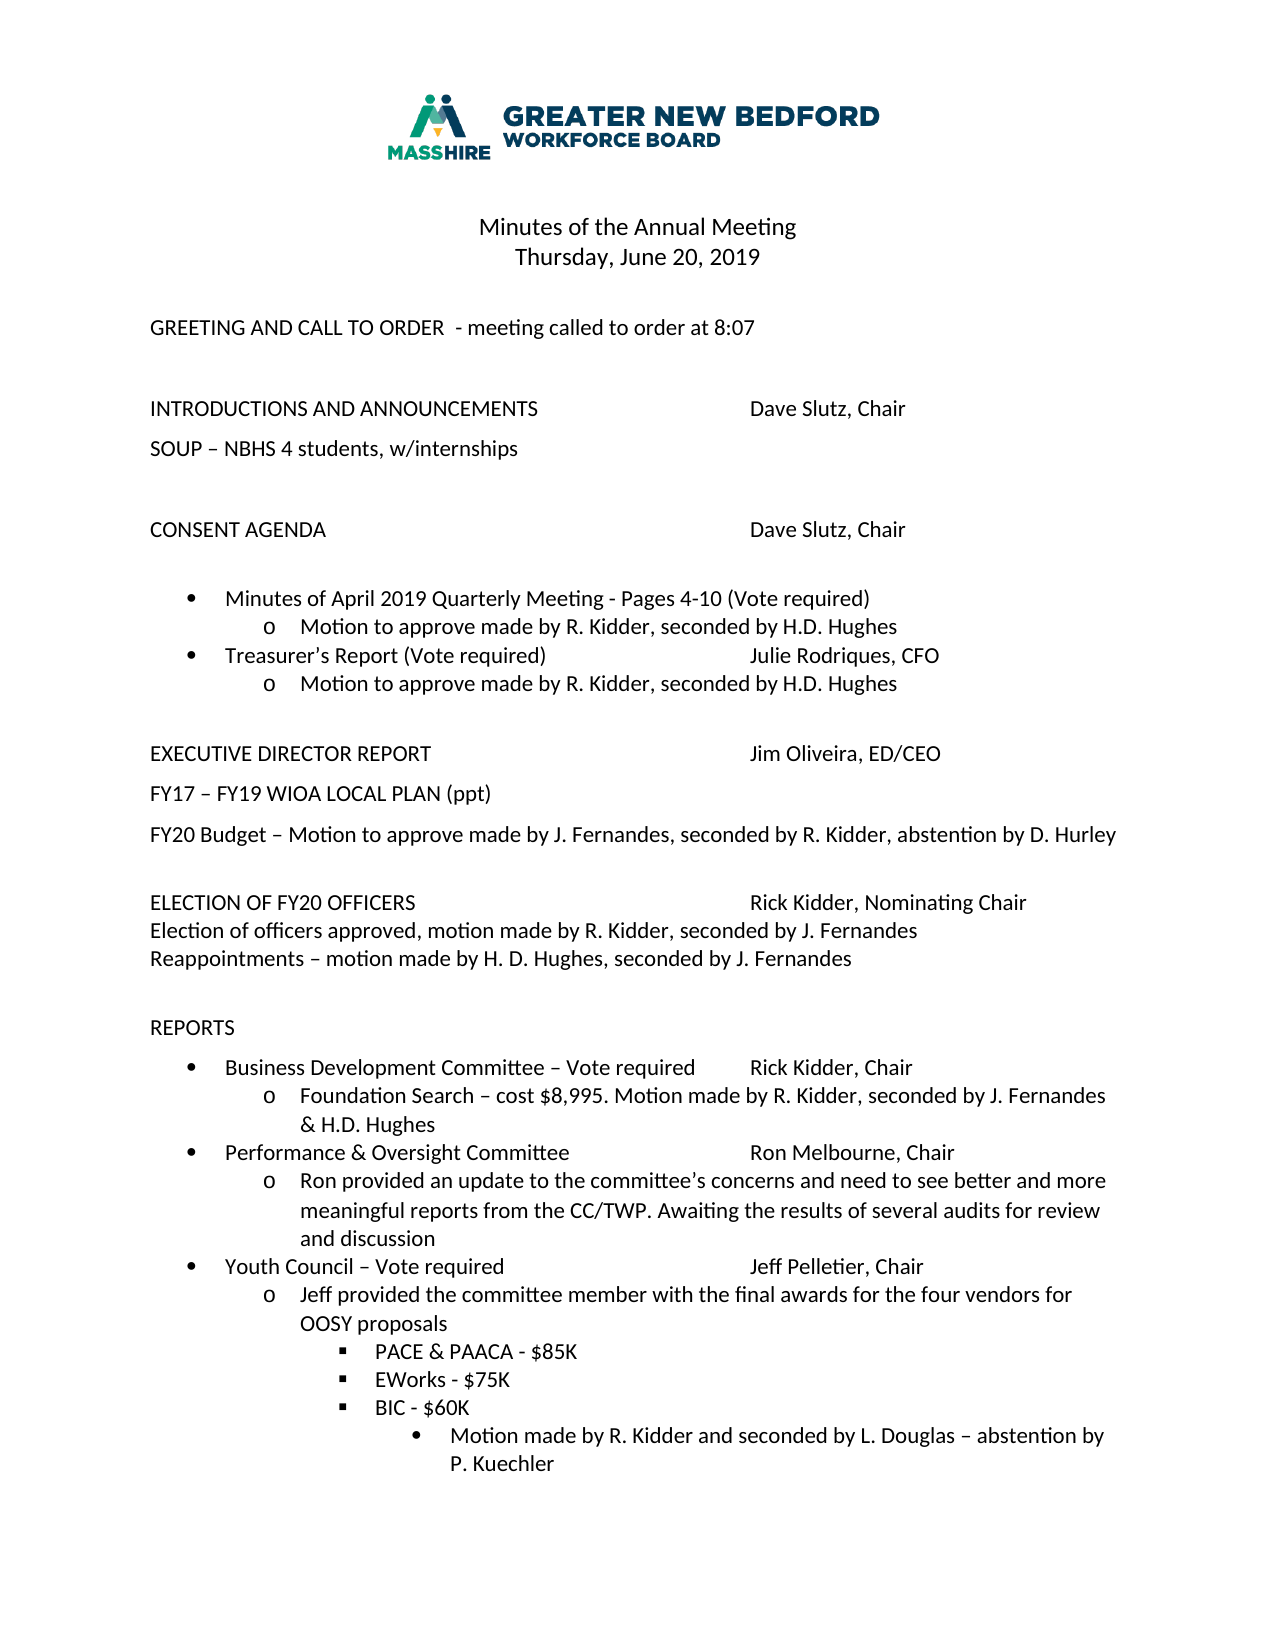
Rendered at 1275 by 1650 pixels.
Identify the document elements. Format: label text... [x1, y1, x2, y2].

text REPORTS [150, 1013, 1125, 1041]
list Foundation Search – cost $8,995. Motion made by R. Kidder, seconded by J. Fernandes & H.D. Hughes [262, 1081, 1125, 1138]
list EWorks - $75K [337, 1365, 1125, 1393]
list Motion made by R. Kidder and seconded by L. Douglas – abstention by P. Kuechler [412, 1421, 1125, 1477]
list Youth Council – Vote required Jeff Pelletier, Chair [187, 1252, 1125, 1280]
list Treasurer’s Report (Vote required) Julie Rodriques, CFO [187, 641, 1125, 669]
list Minutes of April 2019 Quarterly Meeting - Pages 4-10 (Vote required) [187, 584, 1125, 612]
text Reappointments – motion made by H. D. Hughes, seconded by J. Fernandes [150, 944, 1125, 972]
text INTRODUCTIONS AND ANNOUNCEMENTS Dave Slutz, Chair [150, 394, 1125, 422]
list BIC - $60K [337, 1393, 1125, 1421]
list Motion to approve made by R. Kidder, seconded by H.D. Hughes [262, 669, 1125, 698]
text Minutes of the Annual Meeting [150, 211, 1125, 242]
text FY17 – FY19 WIOA LOCAL PLAN (ppt) [150, 779, 1125, 807]
text FY20 Budget – Motion to approve made by J. Fernandes, seconded by R. Kidder, abstention by D. Hurley [150, 820, 1125, 848]
list PACE & PAACA - $85K [337, 1337, 1125, 1365]
text ELECTION OF FY20 OFFICERS Rick Kidder, Nominating Chair [150, 888, 1125, 916]
text Election of officers approved, motion made by R. Kidder, seconded by J. Fernandes [150, 916, 1125, 944]
text EXECUTIVE DIRECTOR REPORT Jim Oliveira, ED/CEO [150, 739, 1125, 767]
picture [381, 87, 884, 166]
text Thursday, June 20, 2019 [150, 242, 1125, 272]
list Motion to approve made by R. Kidder, seconded by H.D. Hughes [262, 612, 1125, 641]
text SOUP – NBHS 4 students, w/internships [150, 434, 1125, 462]
list Business Development Committee – Vote required Rick Kidder, Chair [187, 1053, 1125, 1081]
list Ron provided an update to the committee’s concerns and need to see better and more meaningful reports from the CC/TWP. Awaiting the results of several audits for review and discussion [262, 1167, 1125, 1252]
text CONSENT AGENDA Dave Slutz, Chair [150, 515, 1125, 571]
text GREETING AND CALL TO ORDER - meeting called to order at 8:07 [150, 313, 1125, 341]
list Jeff provided the committee member with the final awards for the four vendors for OOSY proposals [262, 1280, 1125, 1337]
list Performance & Oversight Committee Ron Melbourne, Chair [187, 1138, 1125, 1167]
